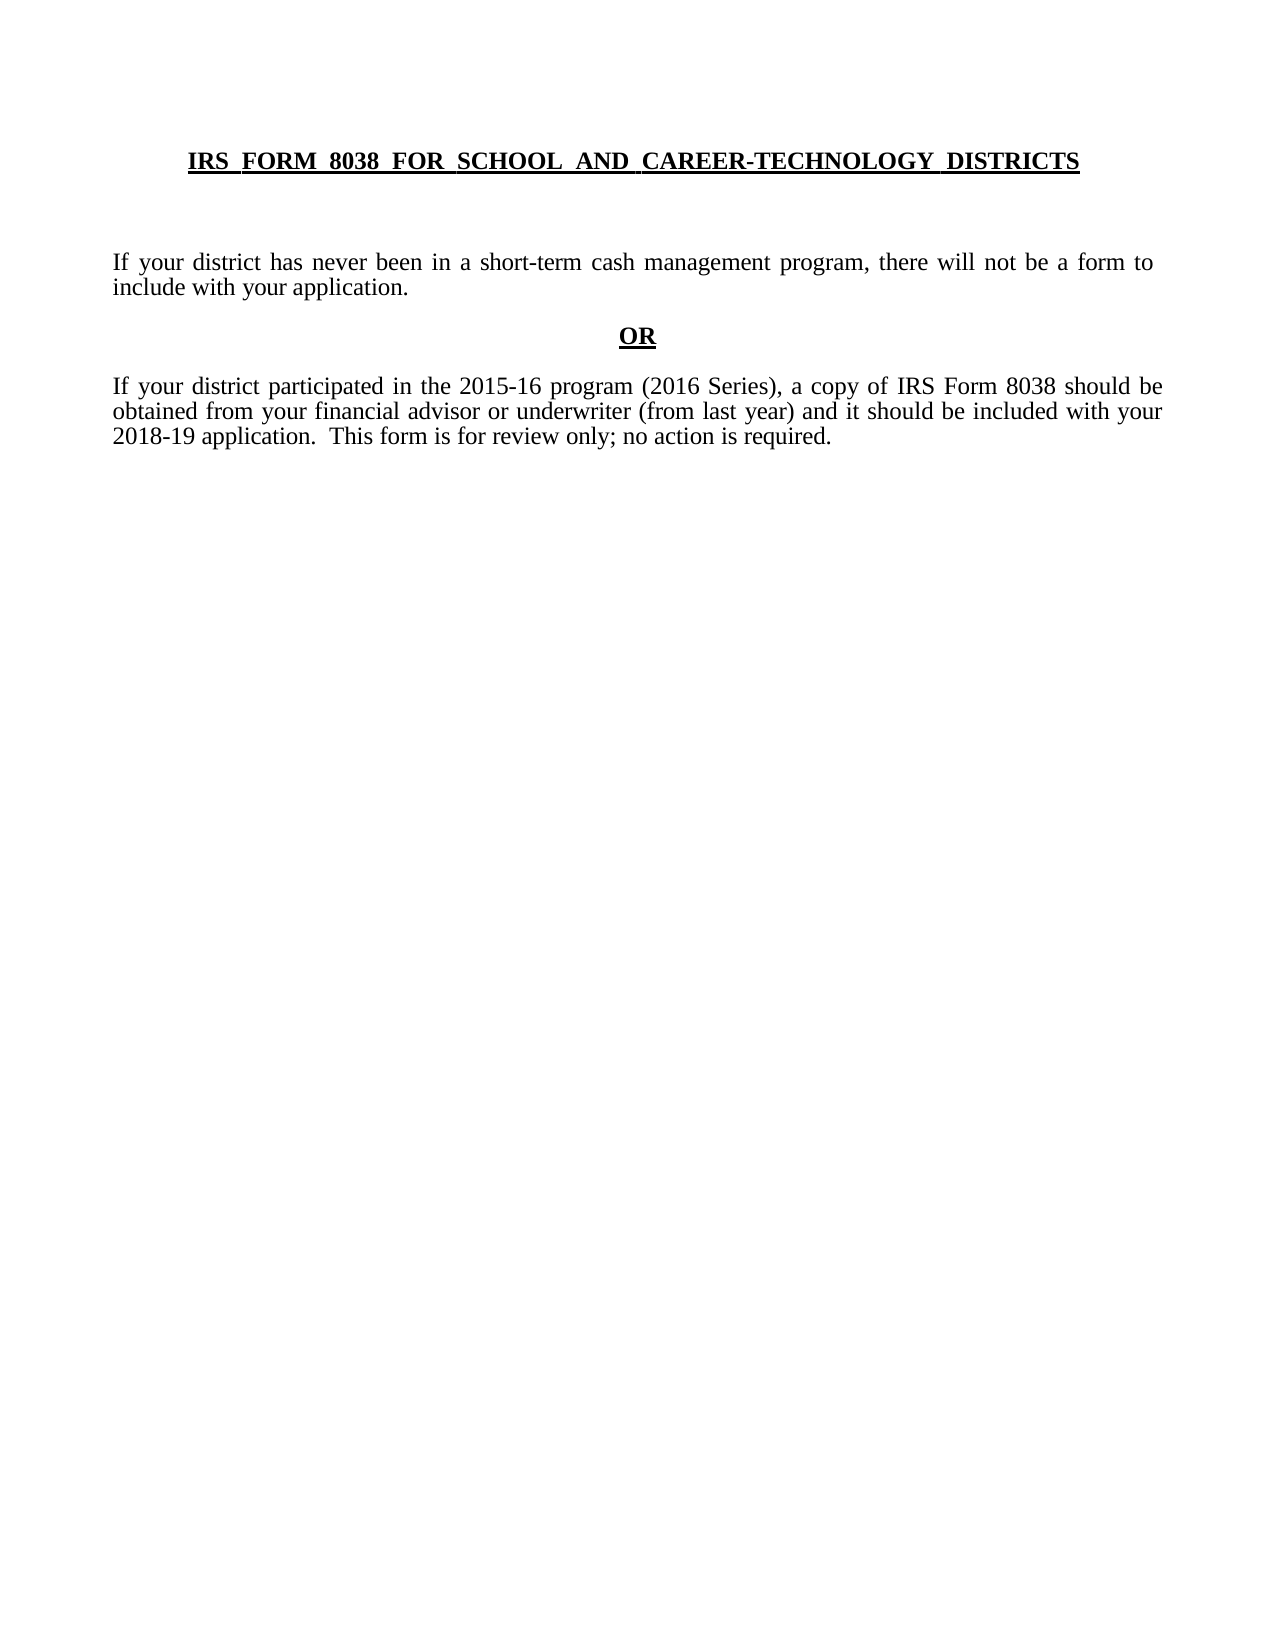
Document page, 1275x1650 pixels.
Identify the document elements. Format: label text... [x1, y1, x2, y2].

subtitle IRS FORM 8038 FOR SCHOOL AND CAREER-TECHNOLOGY DISTRICTS [187, 146, 1149, 175]
text If your district has never been in a short-term cash management program, there will not be a form to include with your application. [112, 250, 1175, 300]
text If your district participated in the 2015-16 program (2016 Series), a copy of IRS Form 8038 should be obtained from your financial advisor or underwriter (from last year) and it should be included with your 2018-19 application. This form is for review only; no action is required. [112, 375, 1163, 450]
subtitle OR [465, 321, 810, 350]
